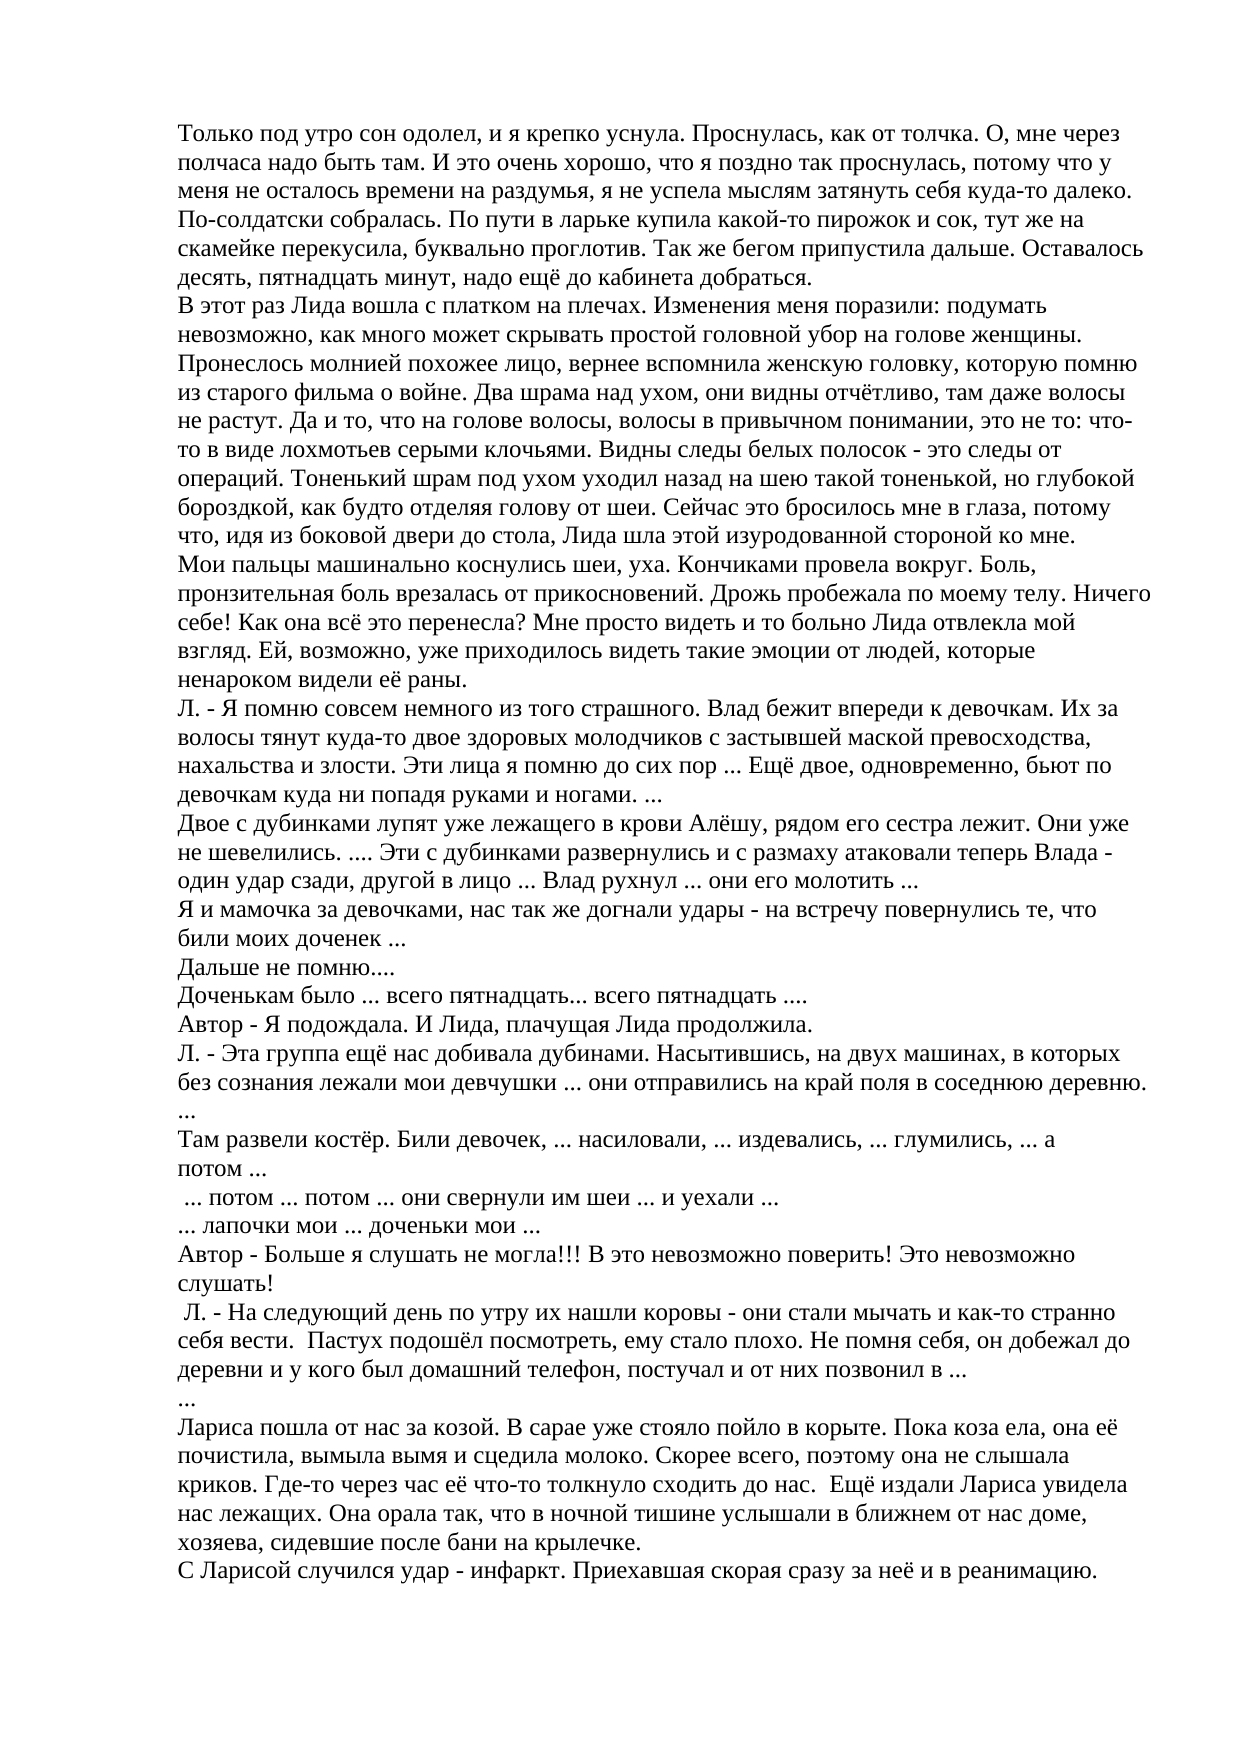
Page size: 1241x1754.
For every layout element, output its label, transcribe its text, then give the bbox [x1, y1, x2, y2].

text Автор - Я подождала. И Лида, плачущая Лида продолжила. [177, 1009, 1152, 1038]
text ... лапочки мои ... доченьки мои ... [177, 1211, 1152, 1239]
text Там развели костёр. Били девочек, ... насиловали, ... издевались, ... глумились, ... а потом ... [177, 1124, 1152, 1182]
text Я и мамочка за девочками, нас так же догнали удары - на встречу повернулись те, что били моих доченек ... [177, 894, 1152, 952]
text Л. - На следующий день по утру их нашли коровы - они стали мычать и как-то странно себя вести. Пастух подошёл посмотреть, ему стало плохо. Не помня себя, он добежал до деревни и у кого был домашний телефон, постучал и от них позвонил в ... [177, 1297, 1152, 1383]
text Мои пальцы машинально коснулись шеи, уха. Кончиками провела вокруг. Боль, пронзительная боль врезалась от прикосновений. Дрожь пробежала по моему телу. Ничего себе! Как она всё это перенесла? Мне просто видеть и то больно Лида отвлекла мой взгляд. Ей, возможно, уже приходилось видеть такие эмоции от людей, которые ненароком видели её раны. Л. - Я помню совсем немного из того страшного. Влад бежит впереди к девочкам. Их за волосы тянут куда-то двое здоровых молодчиков с застывшей маской превосходства, нахальства и злости. Эти лица я помню до сих пор ... Ещё двое, одновременно, бьют по девочкам куда ни попадя руками и ногами. ... [177, 549, 1152, 808]
text Лариса пошла от нас за козой. В сарае уже стояло пойло в корыте. Пока коза ела, она её почистила, вымыла вымя и сцедила молоко. Скорее всего, поэтому она не слышала криков. Где-то через час её что-то толкнуло сходить до нас. Ещё издали Лариса увидела нас лежащих. Она орала так, что в ночной тишине услышали в ближнем от нас доме, хозяева, сидевшие после бани на крылечке. [177, 1412, 1152, 1556]
text Только под утро сон одолел, и я крепко уснула. Проснулась, как от толчка. О, мне через полчаса надо быть там. И это очень хорошо, что я поздно так проснулась, потому что у меня не осталось времени на раздумья, я не успела мыслям затянуть себя куда-то далеко. По-солдатски собралась. По пути в ларьке купила какой-то пирожок и сок, тут же на скамейке перекусила, буквально проглотив. Так же бегом припустила дальше. Оставалось десять, пятнадцать минут, надо ещё до кабинета добраться. [177, 118, 1152, 291]
text Автор - Больше я слушать не могла!!! В это невозможно поверить! Это невозможно слушать! [177, 1239, 1152, 1297]
text Дальше не помню.... [177, 952, 1152, 981]
text Л. - Эта группа ещё нас добивала дубинами. Насытившись, на двух машинах, в которых без сознания лежали мои девчушки ... они отправились на край поля в соседнюю деревню. ... [177, 1038, 1152, 1124]
text Доченькам было ... всего пятнадцать... всего пятнадцать .... [177, 981, 1152, 1009]
text С Ларисой случился удар - инфаркт. Приехавшая скорая сразу за неё и в реанимацию. [177, 1556, 1152, 1584]
text Двое с дубинками лупят уже лежащего в крови Алёшу, рядом его сестра лежит. Они уже не шевелились. .... Эти с дубинками развернулись и с размаху атаковали теперь Влада - один удар сзади, другой в лицо ... Влад рухнул ... они его молотить ... [177, 808, 1152, 894]
text ... [177, 1383, 1152, 1412]
text В этот раз Лида вошла с платком на плечах. Изменения меня поразили: подумать невозможно, как много может скрывать простой головной убор на голове женщины. Пронеслось молнией похожее лицо, вернее вспомнила женскую головку, которую помню из старого фильма о войне. Два шрама над ухом, они видны отчётливо, там даже волосы не растут. Да и то, что на голове волосы, волосы в привычном понимании, это не то: что-то в виде лохмотьев серыми клочьями. Видны следы белых полосок - это следы от операций. Тоненький шрам под ухом уходил назад на шею такой тоненькой, но глубокой бороздкой, как будто отделяя голову от шеи. Сейчас это бросилось мне в глаза, потому что, идя из боковой двери до стола, Лида шла этой изуродованной стороной ко мне. [177, 291, 1152, 549]
text ... потом ... потом ... они свернули им шеи ... и уехали ... [177, 1182, 1152, 1211]
